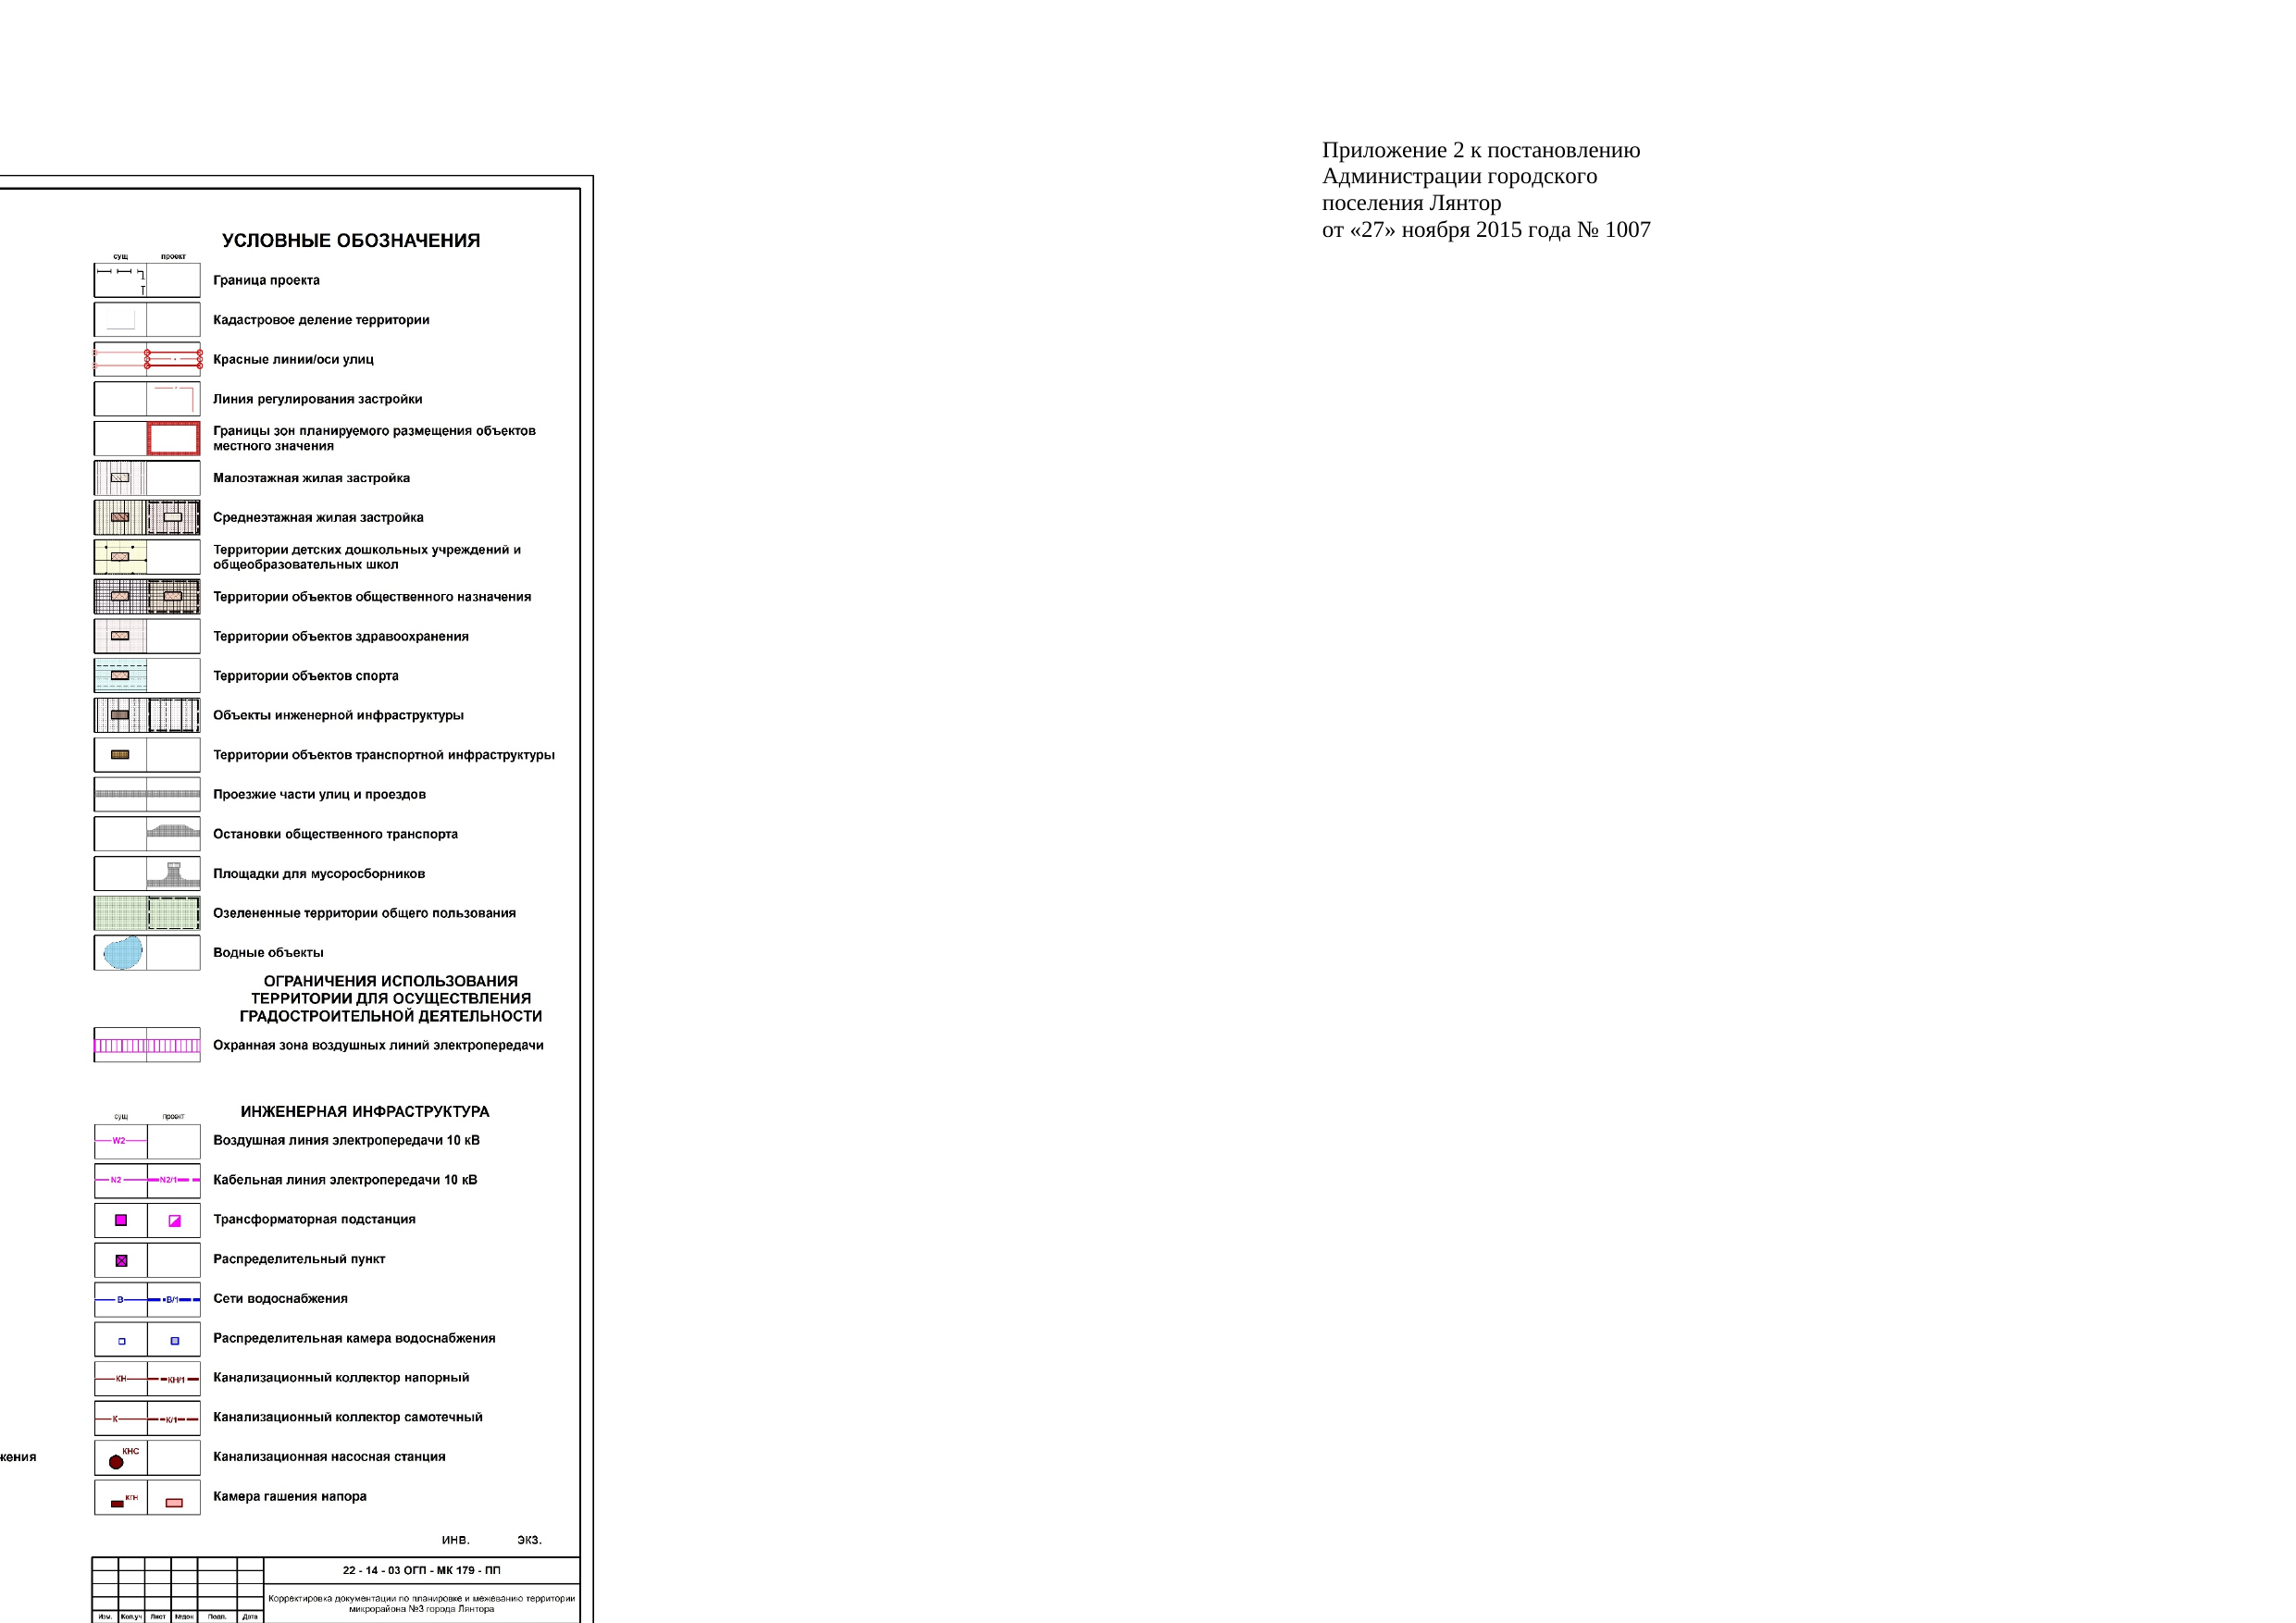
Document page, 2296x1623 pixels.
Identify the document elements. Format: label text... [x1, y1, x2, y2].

picture [0, 162, 606, 1623]
table_header [109, 109, 1311, 269]
table_header Приложение 2 к постановлению Администрации городского поселения Лянтор от «27» ноября 2015 года № 1007 [1312, 109, 1708, 269]
